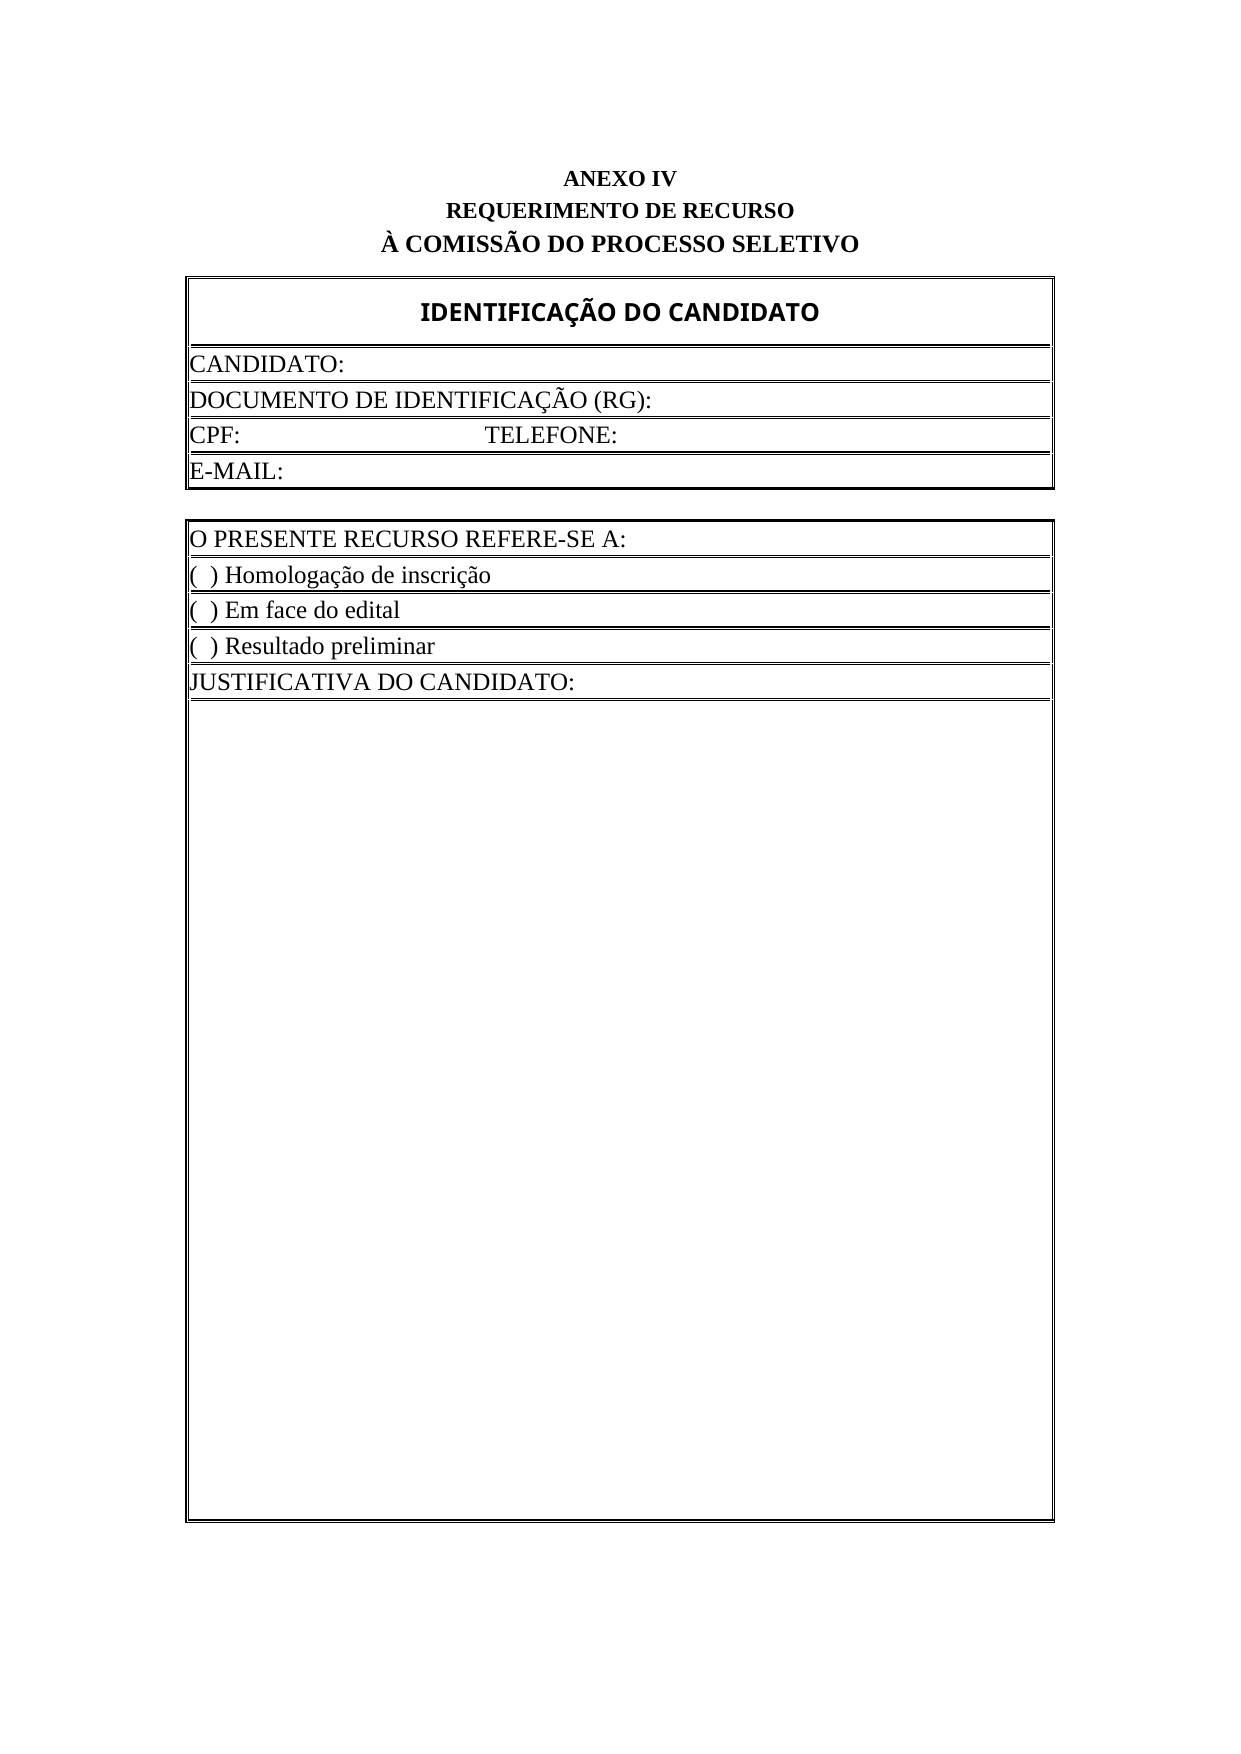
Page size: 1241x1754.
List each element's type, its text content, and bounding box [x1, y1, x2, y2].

text À COMISSÃO DO PROCESSO SELETIVO [187, 227, 1053, 259]
table_cell DOCUMENTO DE IDENTIFICAÇÃO (RG): [187, 380, 1053, 416]
text ANEXO IV [189, 162, 1051, 194]
table_cell ( ) Homologação de inscrição [187, 555, 1053, 590]
table_header O PRESENTE RECURSO REFERE-SE A: [189, 522, 1052, 555]
text REQUERIMENTO DE RECURSO [189, 194, 1051, 227]
table_cell CANDIDATO: [189, 344, 1052, 380]
table_cell ( ) Em face do edital [189, 590, 1052, 626]
table_cell ( ) Resultado preliminar [189, 626, 1052, 662]
table_cell [187, 698, 1053, 1519]
table_cell JUSTIFICATIVA DO CANDIDATO: [187, 662, 1053, 698]
table_header IDENTIFICAÇÃO DO CANDIDATO [189, 279, 1052, 344]
table_cell E-MAIL: [189, 451, 1052, 487]
table_cell CPF: TELEFONE: [187, 416, 1053, 451]
